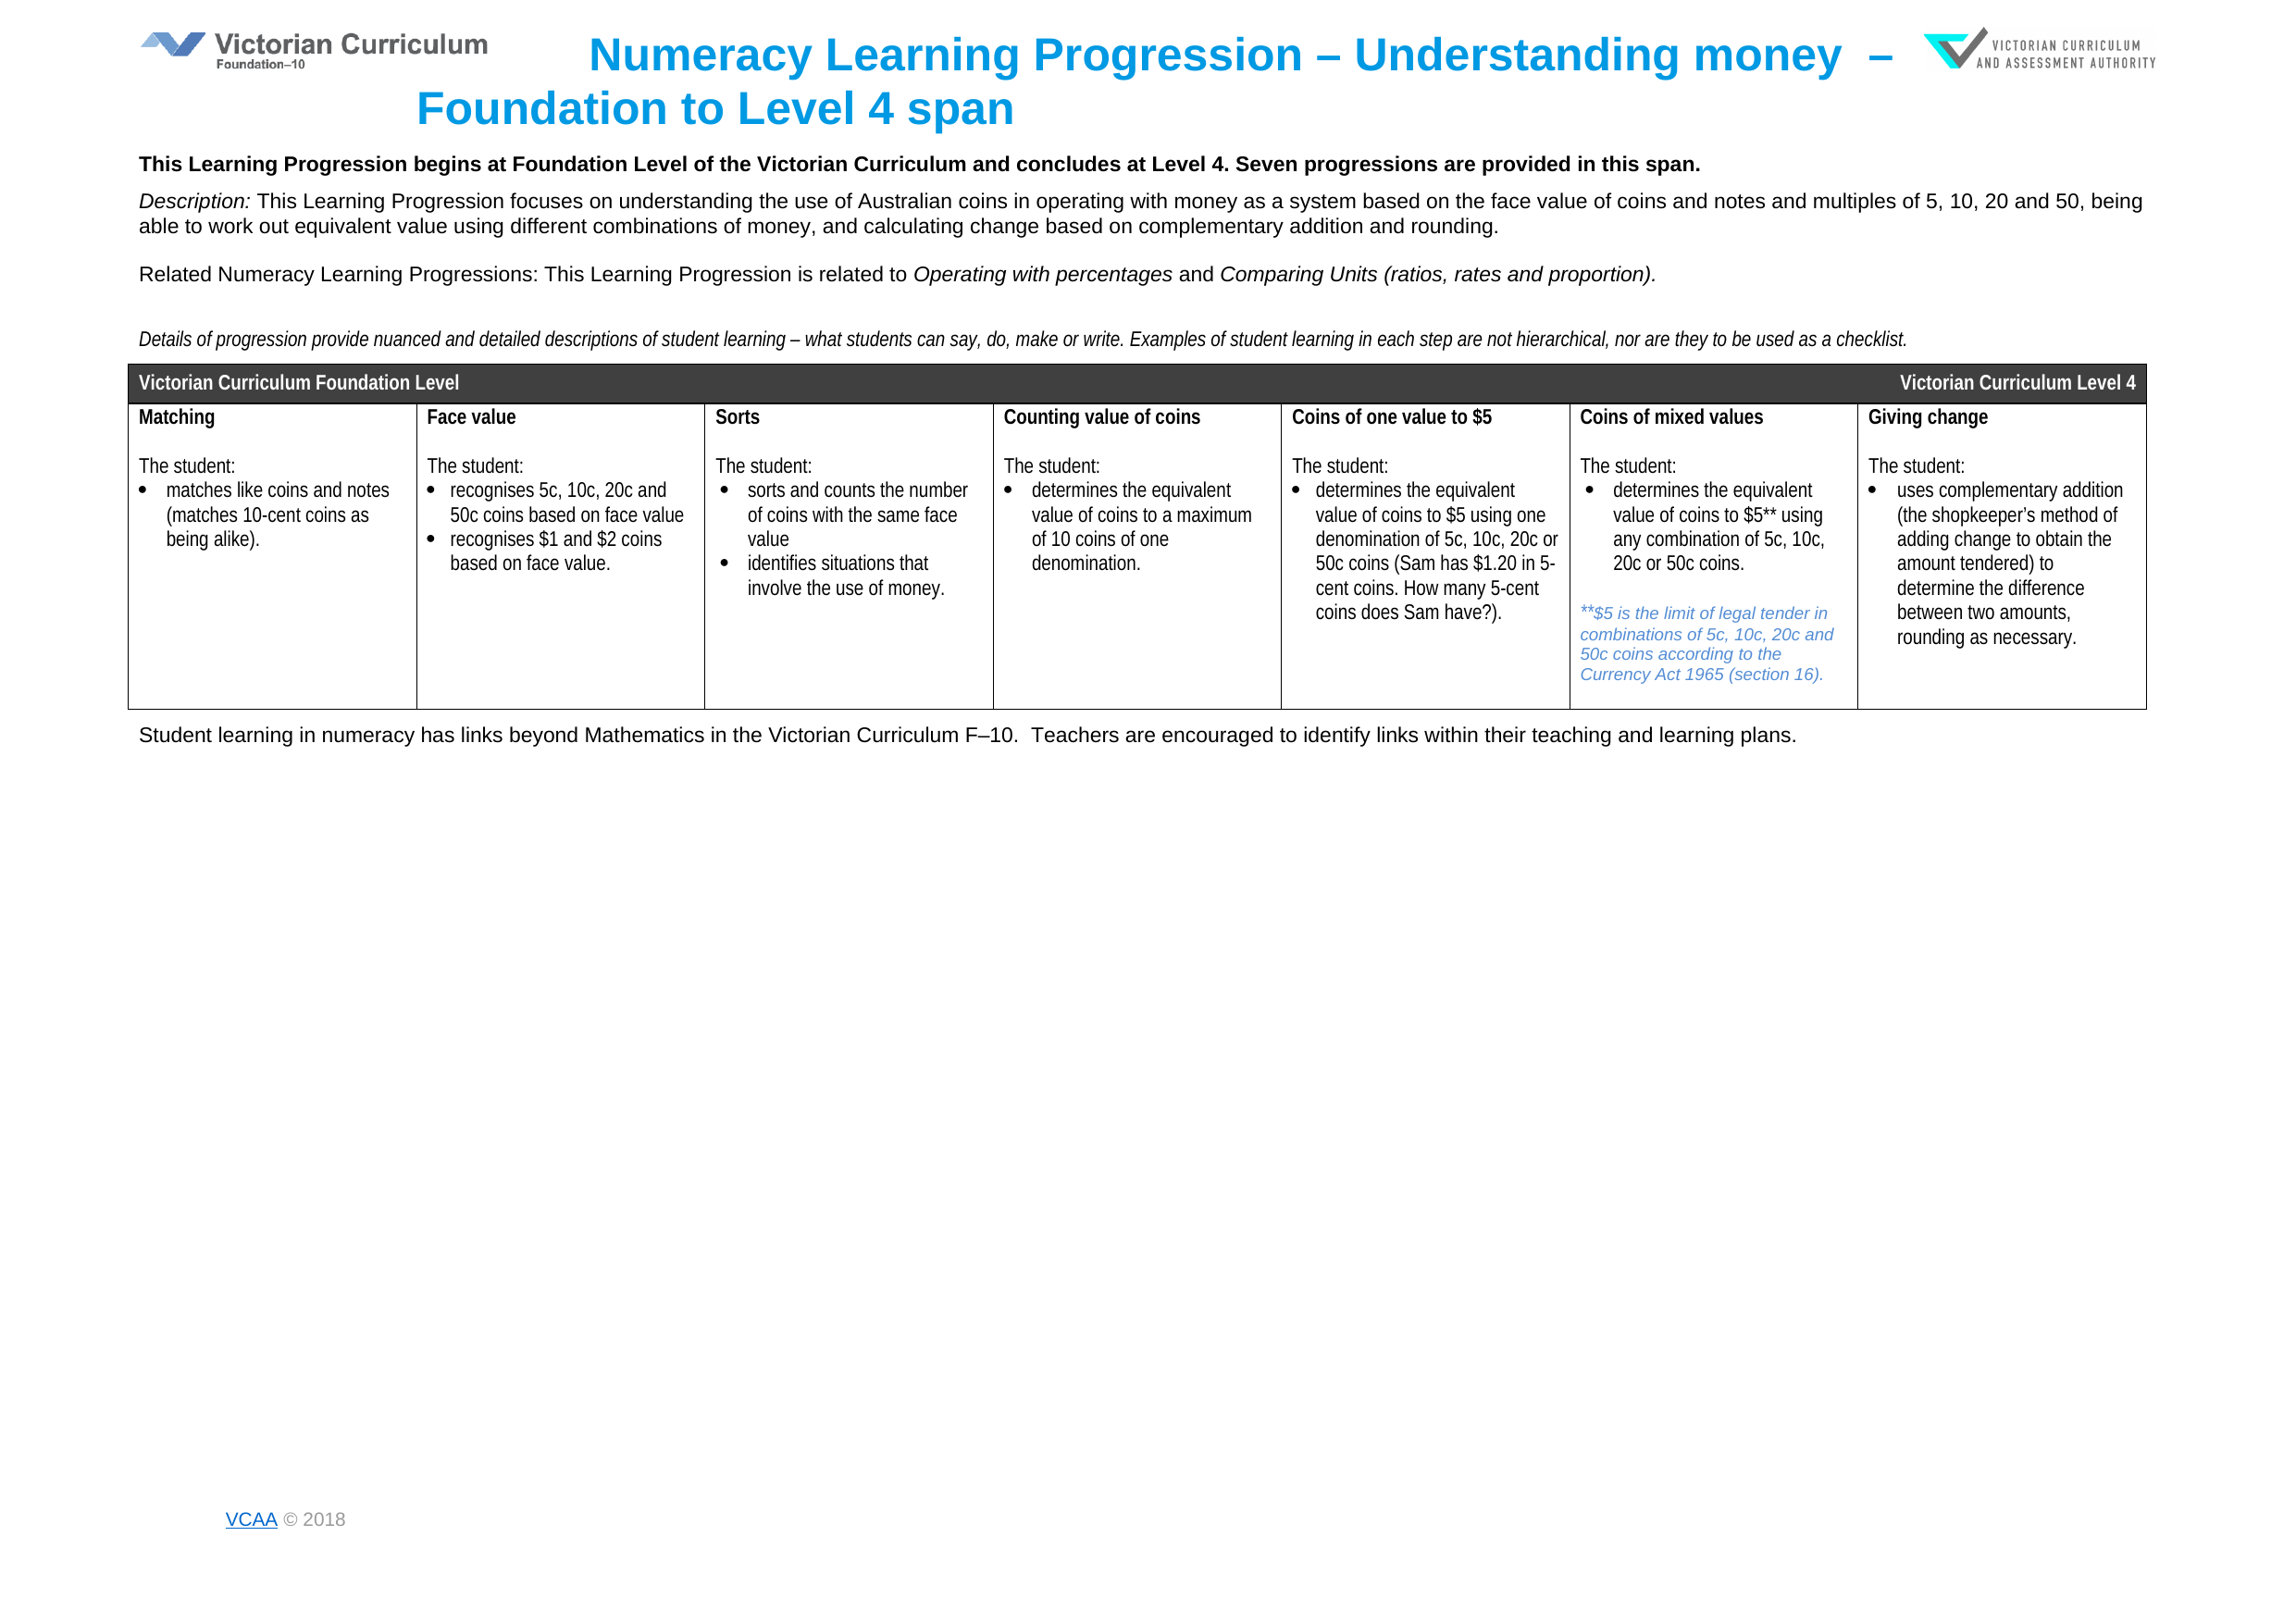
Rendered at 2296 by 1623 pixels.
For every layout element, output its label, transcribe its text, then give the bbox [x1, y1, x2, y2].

text This Learning Progression begins at Foundation Level of the Victorian Curriculum and concludes at Level 4. Seven progressions are provided in this span. [139, 150, 2156, 178]
table_header Coins of mixed values The student: determines the equivalent value of coins to $5** using any combination of 5c, 10c, 20c or 50c coins. **$5 is the limit of legal tender in combinations of 5c, 10c, 20c and 50c coins according to the Currency Act 1965 (section 16). [1570, 404, 1857, 709]
picture [1923, 27, 2157, 71]
table_header Victorian Curriculum Foundation Level [129, 365, 497, 403]
table_header Face value The student: recognises 5c, 10c, 20c and 50c coins based on face value recognises $1 and $2 coins based on face value. [417, 404, 704, 709]
text Related Numeracy Learning Progressions: This Learning Progression is related to Operating with percentages and Comparing Units (ratios, rates and proportion). [139, 262, 2156, 286]
table_header [497, 365, 1531, 403]
picture [139, 26, 499, 74]
table_header Sorts The student: sorts and counts the number of coins with the same face value identifies situations that involve the use of money. [705, 404, 993, 709]
table_header Coins of one value to $5 The student: determines the equivalent value of coins to $5 using one denomination of 5c, 10c, 20c or 50c coins (Sam has $1.20 in 5-cent coins. How many 5-cent coins does Sam have?). [1282, 404, 1570, 709]
text Description: This Learning Progression focuses on understanding the use of Australian coins in operating with money as a system based on the face value of coins and notes and multiples of 5, 10, 20 and 50, being able to work out equivalent value using different combinations of money, and calculating change based on complementary addition and rounding. [139, 189, 2156, 238]
table_header Victorian Curriculum Level 4 [1531, 365, 2146, 403]
text Details of progression provide nuanced and detailed descriptions of student learning – what students can say, do, make or write. Examples of student learning in each step are not hierarchical, nor are they to be used as a checklist. [139, 325, 2156, 352]
text Student learning in numeracy has links beyond Mathematics in the Victorian Curriculum F–10. Teachers are encouraged to identify links within their teaching and learning plans. [139, 721, 2156, 748]
table_header Giving change The student: uses complementary addition (the shopkeeper’s method of adding change to obtain the amount tendered) to determine the difference between two amounts, rounding as necessary. [1858, 404, 2146, 709]
table_header Matching The student: matches like coins and notes (matches 10-cent coins as being alike). [129, 404, 416, 709]
table_header Counting value of coins The student: determines the equivalent value of coins to a maximum of 10 coins of one denomination. [994, 404, 1281, 709]
